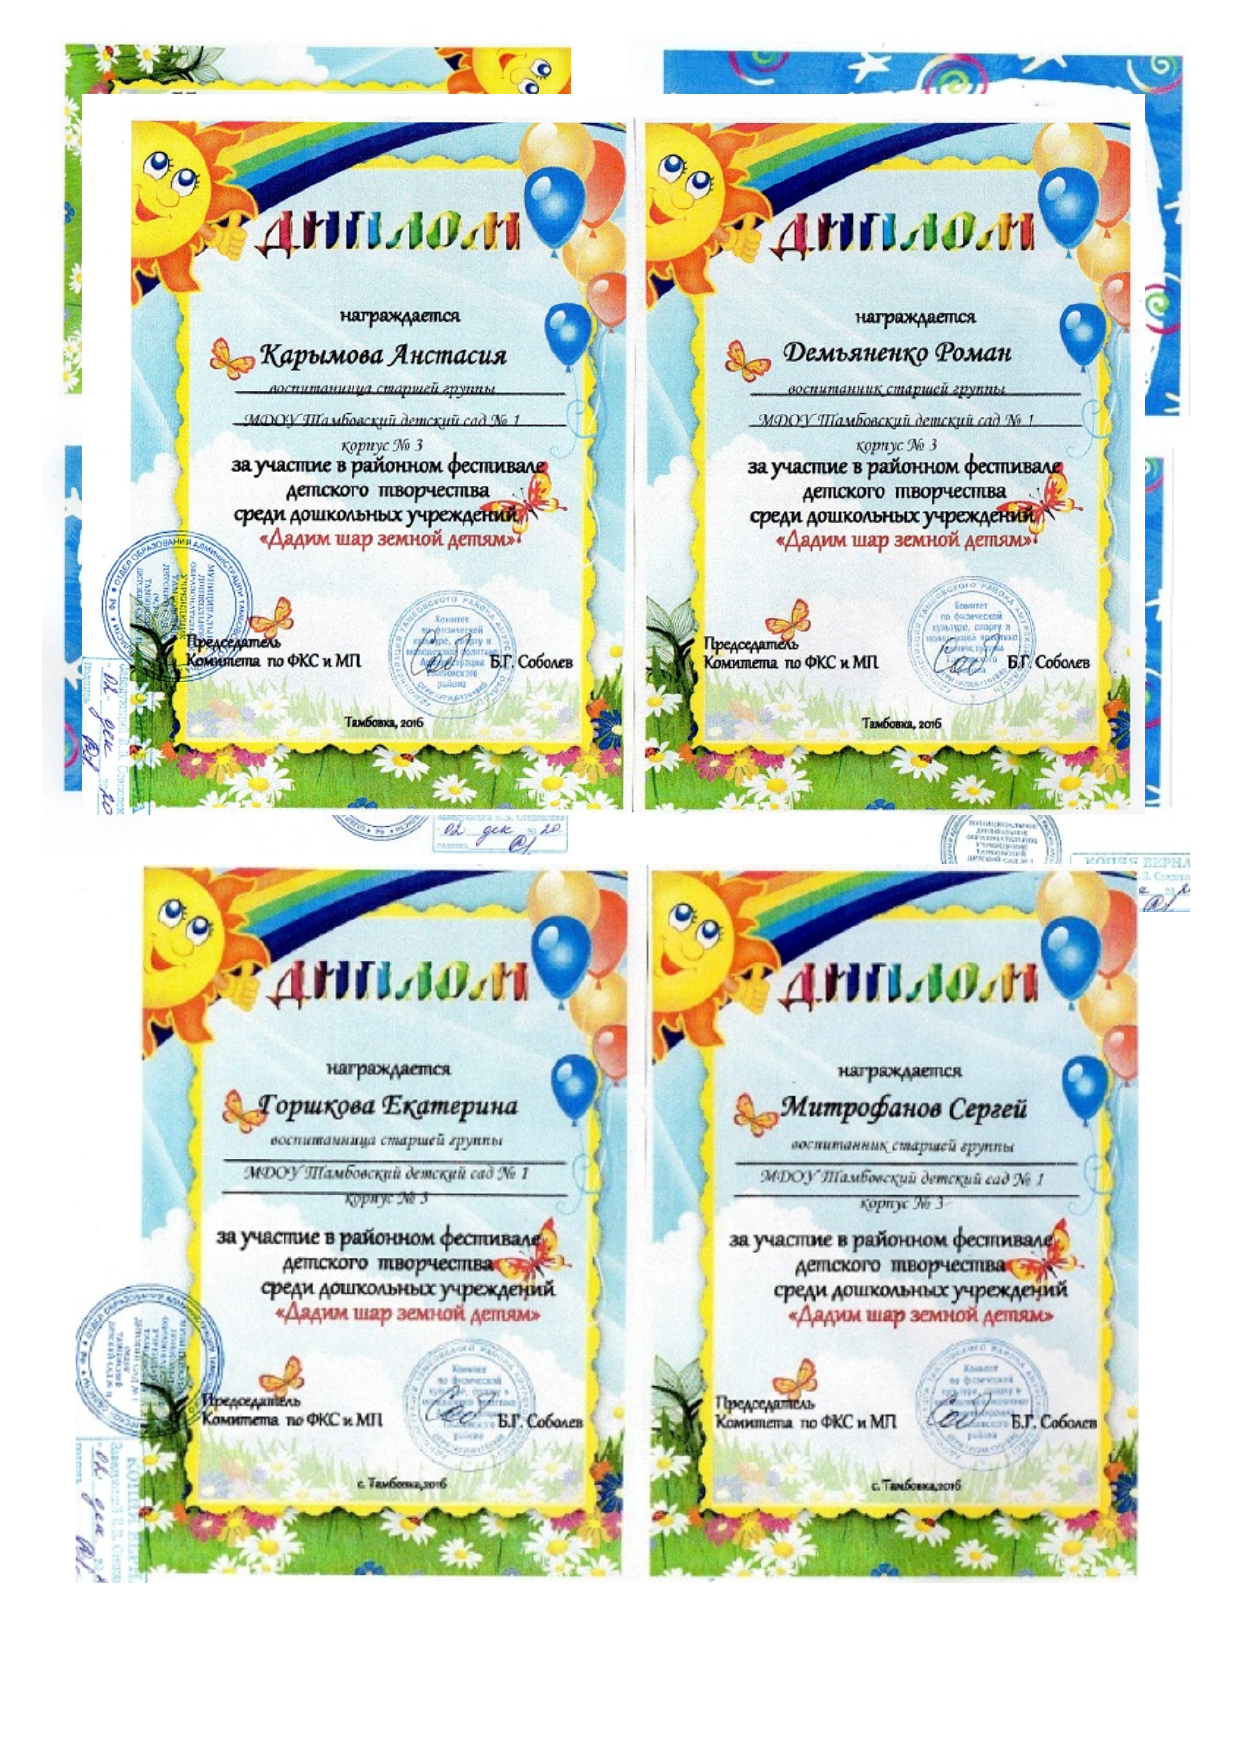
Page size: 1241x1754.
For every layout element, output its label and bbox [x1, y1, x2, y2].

picture [42, 27, 1191, 1583]
